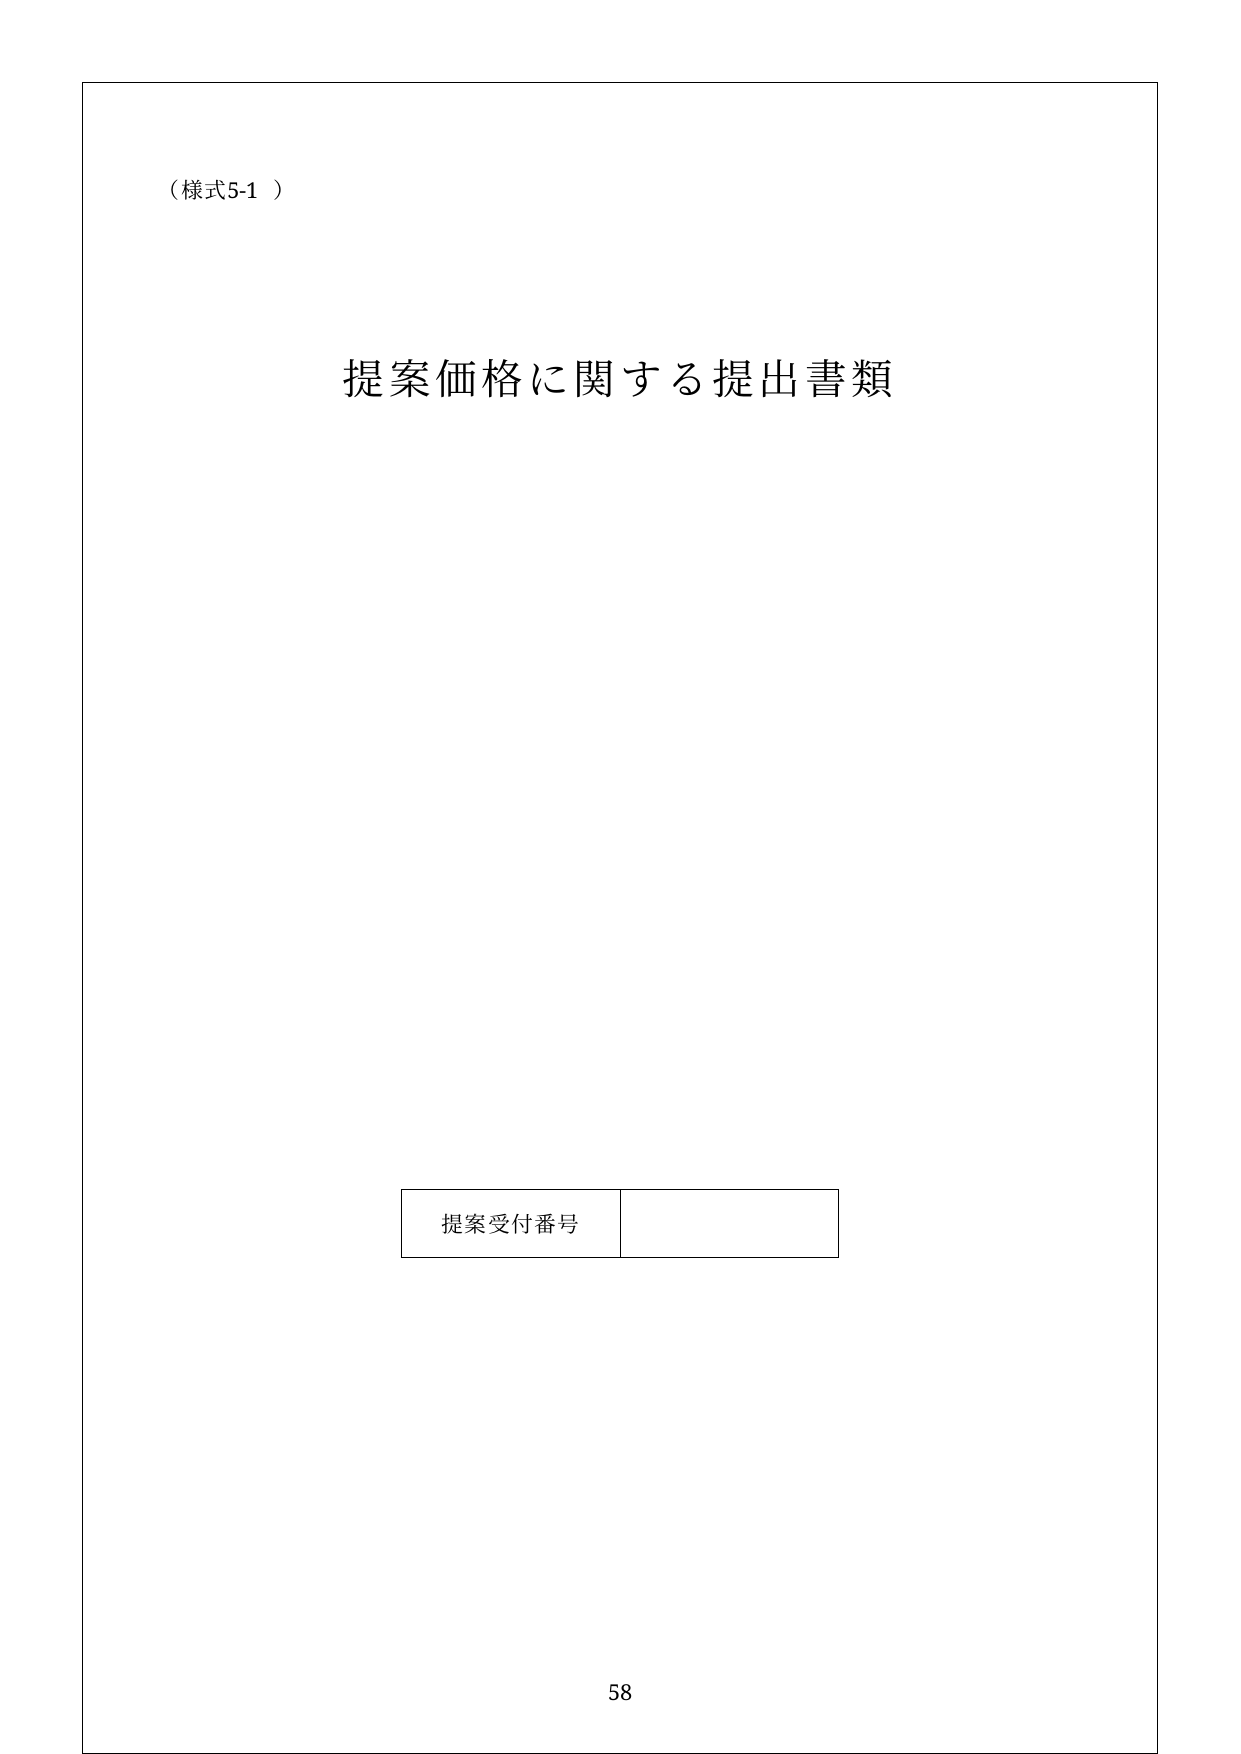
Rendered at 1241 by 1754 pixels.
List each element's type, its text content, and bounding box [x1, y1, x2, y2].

table_header [621, 1190, 838, 1257]
table_header 提案受付番号 [402, 1190, 620, 1257]
text 提案価格に関する提出書類 [158, 346, 1083, 408]
text （様式5-1）提案価格に関する提出書類 [158, 158, 1083, 221]
